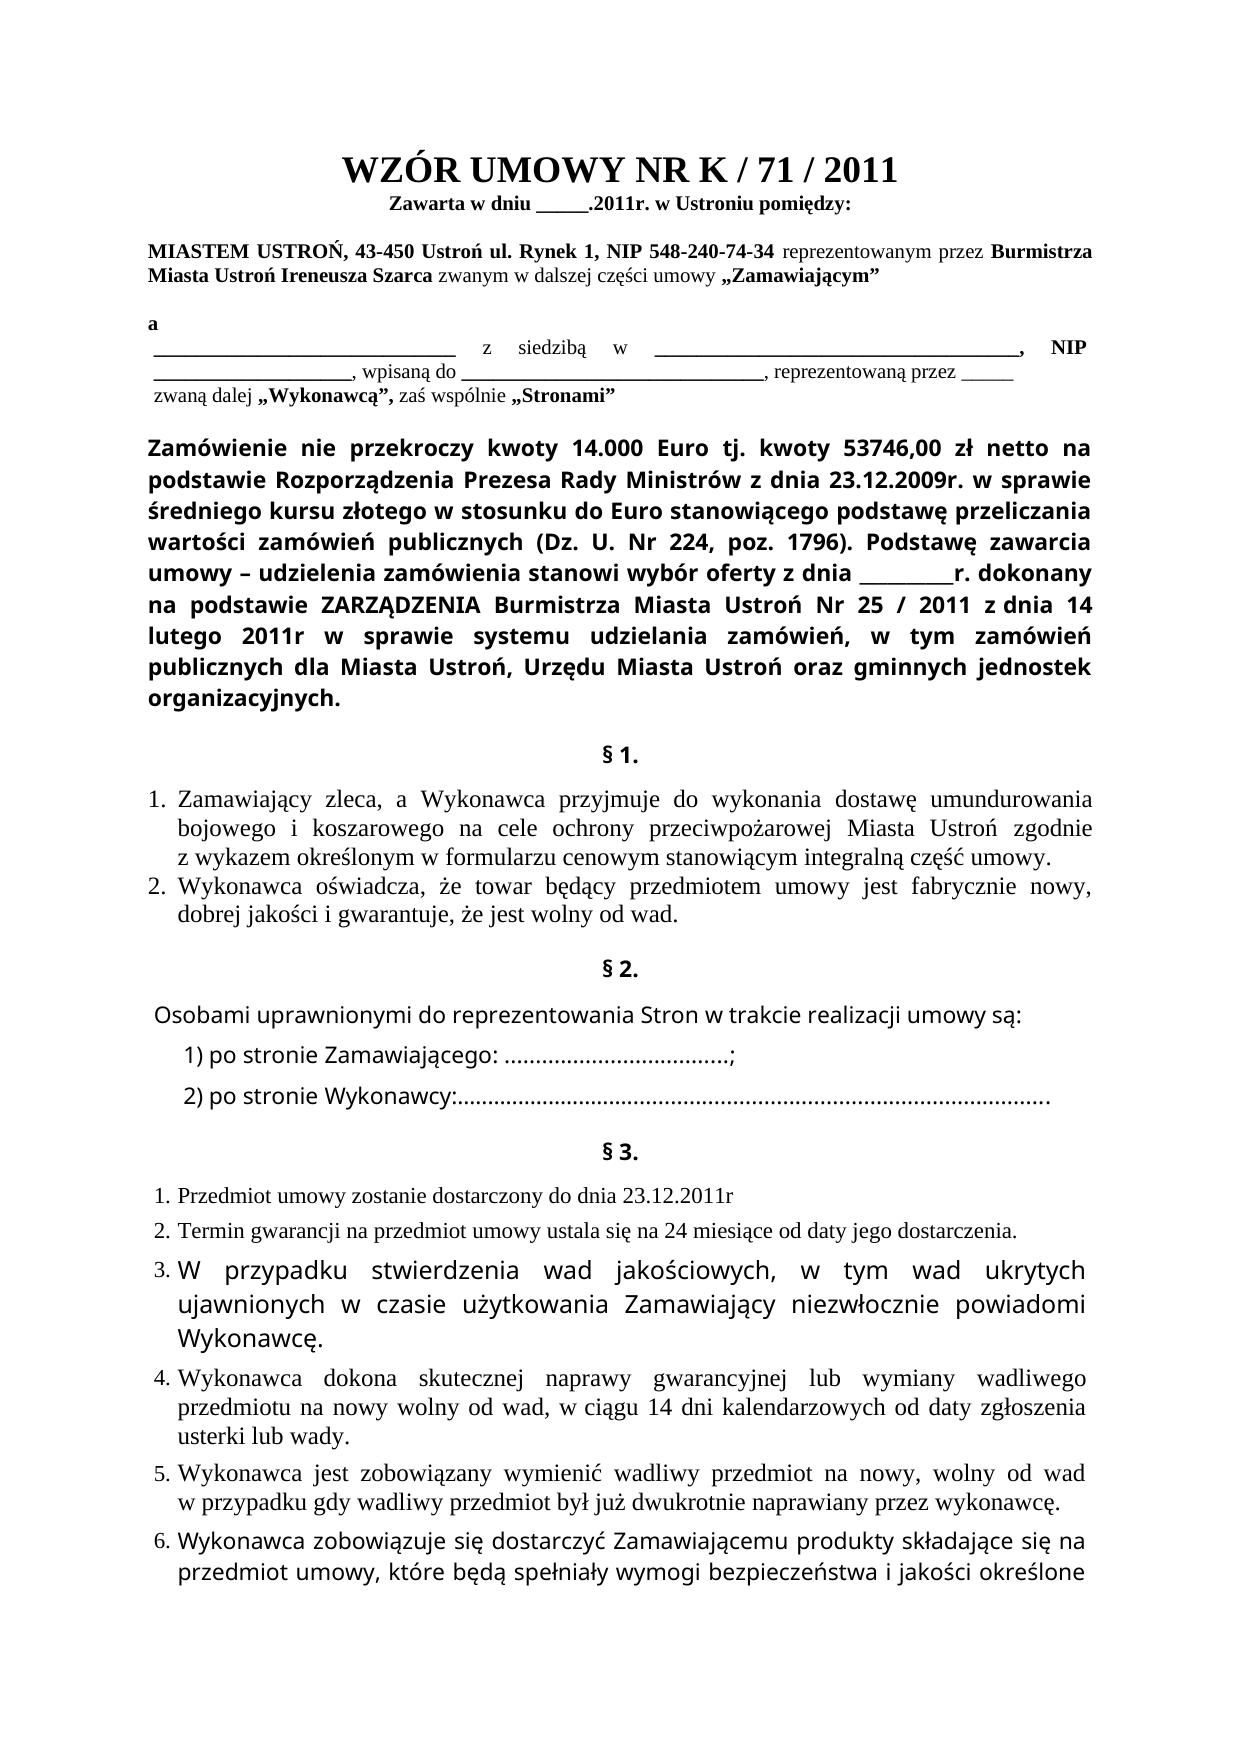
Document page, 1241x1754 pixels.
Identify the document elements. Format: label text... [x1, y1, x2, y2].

list Przedmiot umowy zostanie dostarczony do dnia 23.12.2011r [153, 1182, 1087, 1208]
text _____________________________ z siedzibą w ___________________________________, NIP ___________________, wpisaną do _____________________________, reprezentowaną przez _____ [153, 335, 1087, 383]
text Zawarta w dniu _____.2011r. w Ustroniu pomiędzy: [148, 191, 1093, 215]
text § 3. [148, 1136, 1093, 1167]
text zwaną dalej „Wykonawcą”, zaś wspólnie „Stronami” [153, 383, 1087, 407]
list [153, 1525, 1087, 1587]
title WZÓR UMOWY NR K / 71 / 2011 [148, 148, 1093, 191]
list Termin gwarancji na przedmiot umowy ustala się na 24 miesiące od daty jego dostarczenia. [153, 1217, 1087, 1243]
list Wykonawca dokona skutecznej naprawy gwarancyjnej lub wymiany wadliwego przedmiotu na nowy wolny od wad, w ciągu 14 dni kalendarzowych od daty zgłoszenia usterki lub wady. [153, 1363, 1087, 1449]
list Zamawiający zleca, a Wykonawca przyjmuje do wykonania dostawę umundurowania bojowego i koszarowego na cele ochrony przeciwpożarowej Miasta Ustroń zgodnie z wykazem określonym w formularzu cenowym stanowiącym integralną część umowy. [148, 784, 1093, 871]
text MIASTEM USTROŃ, 43-450 Ustroń ul. Rynek 1, NIP 548-240-74-34 reprezentowanym przez Burmistrza Miasta Ustroń Ireneusza Szarca zwanym w dalszej części umowy „Zamawiającym” [148, 239, 1093, 287]
text 1) po stronie Zamawiającego: ; [183, 1039, 1087, 1071]
text a [148, 311, 1093, 335]
text § 1. [148, 738, 1093, 770]
list W przypadku stwierdzenia wad jakościowych, w tym wad ukrytych ujawnionych w czasie użytkowania Zamawiający niezwłocznie powiadomi Wykonawcę. [153, 1252, 1087, 1354]
text Zamówienie nie przekroczy kwoty 14.000 Euro tj. kwoty 53746,00 zł netto na podstawie Rozporządzenia Prezesa Rady Ministrów z dnia 23.12.2009r. w sprawie średniego kursu złotego w stosunku do Euro stanowiącego podstawę przeliczania wartości zamówień publicznych (Dz. U. Nr 224, poz. 1796). Podstawę zawarcia umowy – udzielenia zamówienia stanowi wybór oferty z dnia __________r. dokonany na podstawie ZARZĄDZENIA Burmistrza Miasta Ustroń Nr 25 / 2011 z dnia 14 lutego 2011r w sprawie systemu udzielania zamówień, w tym zamówień publicznych dla Miasta Ustroń, Urzędu Miasta Ustroń oraz gminnych jednostek organizacyjnych. [148, 432, 1093, 713]
list Wykonawca jest zobowiązany wymienić wadliwy przedmiot na nowy, wolny od wad w przypadku gdy wadliwy przedmiot był już dwukrotnie naprawiany przez wykonawcę. [153, 1458, 1087, 1516]
list Wykonawca oświadcza, że towar będący przedmiotem umowy jest fabrycznie nowy, dobrej jakości i gwarantuje, że jest wolny od wad. [148, 871, 1093, 928]
text 2) po stronie Wykonawcy: . [183, 1079, 1087, 1111]
text § 2. [148, 953, 1093, 984]
text Osobami uprawnionymi do reprezentowania Stron w trakcie realizacji umowy są: [153, 999, 1087, 1031]
